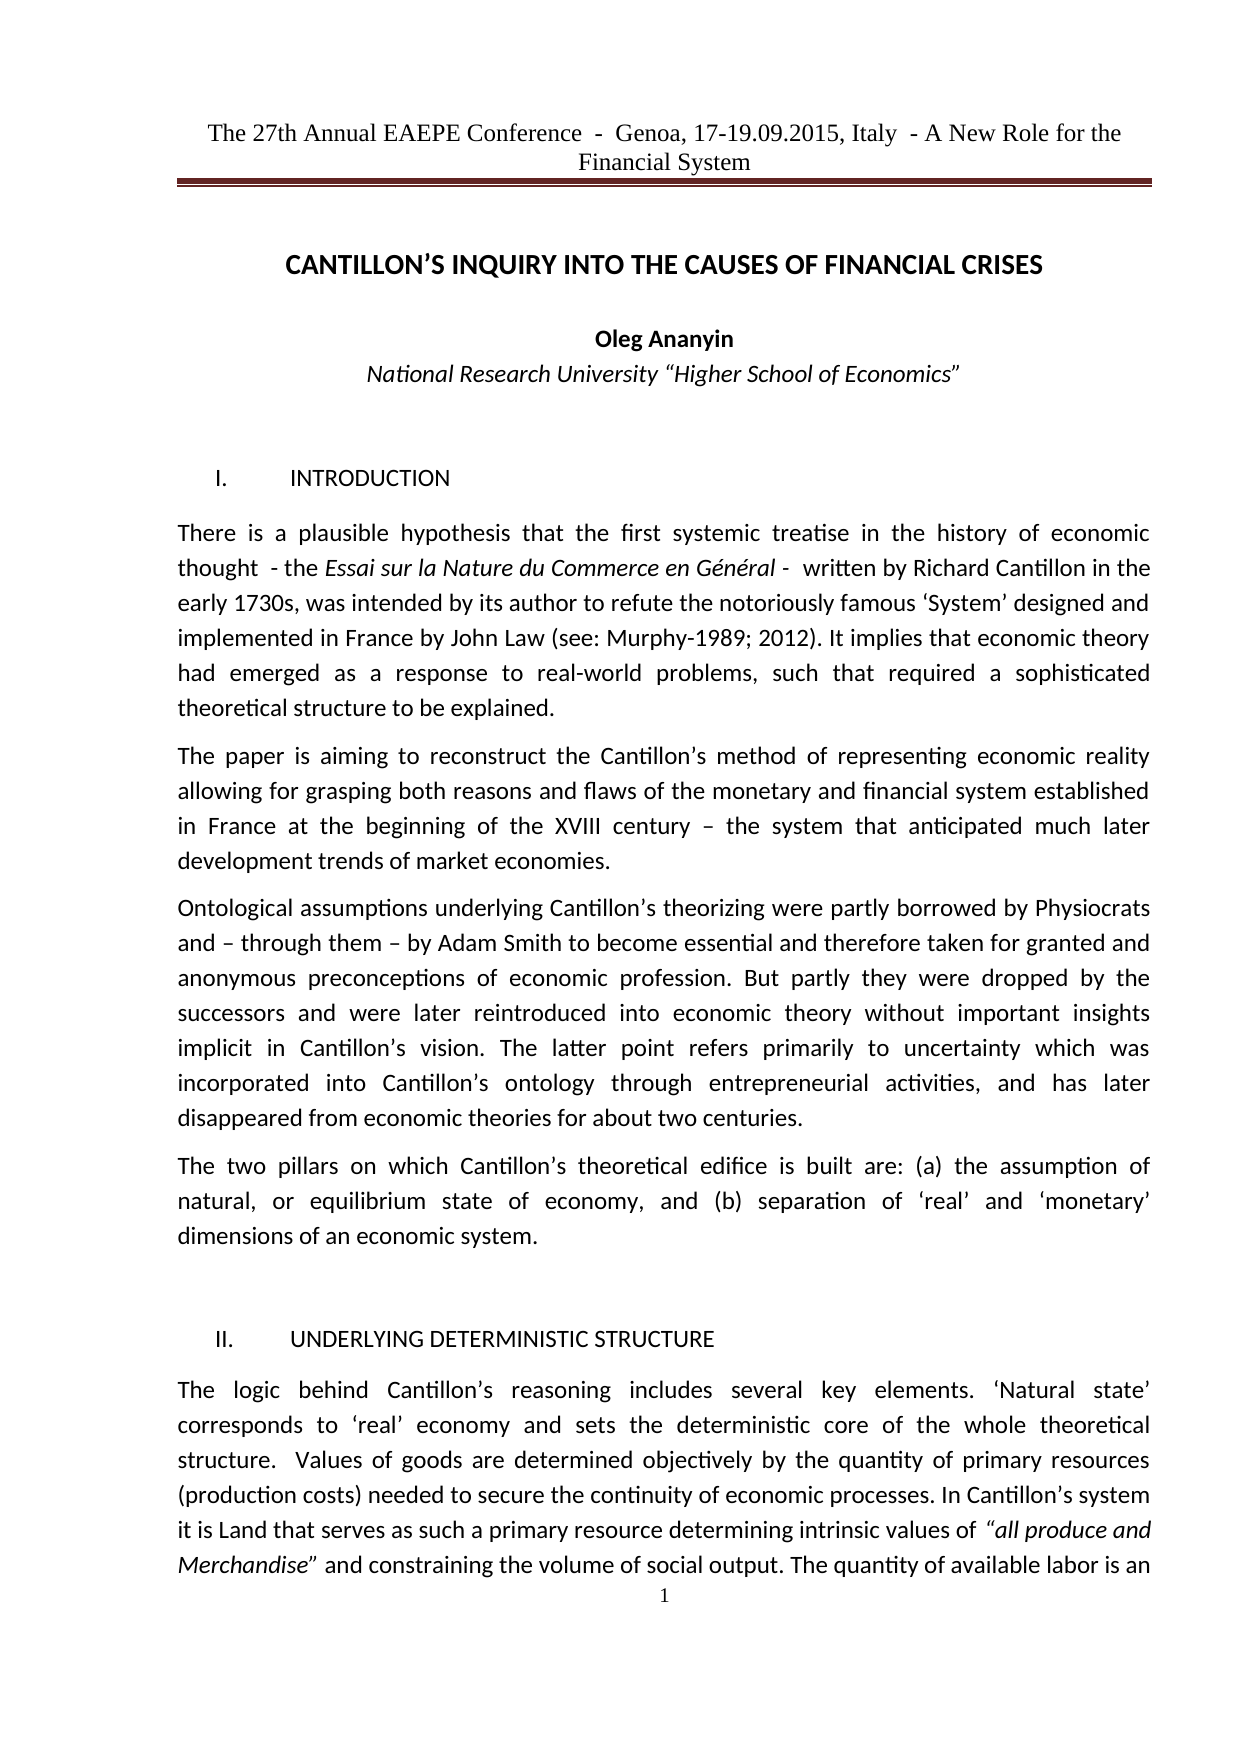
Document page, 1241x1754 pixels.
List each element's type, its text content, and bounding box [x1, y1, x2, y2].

text The paper is aiming to reconstruct the Cantillon’s method of representing economic reality allowing for grasping both reasons and flaws of the monetary and financial system established in France at the beginning of the XVIII century – the system that anticipated much later development trends of market economies. [177, 740, 1152, 876]
text There is a plausible hypothesis that the first systemic treatise in the history of economic thought - the Essai sur la Nature du Commerce en Général - written by Richard Cantillon in the early 1730s, was intended by its author to refute the notoriously famous ‘System’ designed and implemented in France by John Law (see: Murphy-1989; 2012). It implies that economic theory had emerged as a response to real-world problems, such that required a sophisticated theoretical structure to be explained. [177, 517, 1152, 723]
text Cantillon’s inquiry into the causes of financial crises [177, 246, 1152, 282]
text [177, 1375, 1152, 1580]
text National Research University “Higher School of Economics” [177, 358, 1152, 388]
text The two pillars on which Cantillon’s theoretical edifice is built are: (a) the assumption of natural, or equilibrium state of economy, and (b) separation of ‘real’ and ‘monetary’ dimensions of an economic system. [177, 1150, 1152, 1251]
list UNDERLYING DETERMINISTIC STRUCTURE [215, 1323, 1152, 1353]
text Oleg Ananyin [177, 323, 1152, 353]
list INTRODUCTION [215, 462, 1152, 492]
text Ontological assumptions underlying Cantillon’s theorizing were partly borrowed by Physiocrats and – through them – by Adam Smith to become essential and therefore taken for granted and anonymous preconceptions of economic profession. But partly they were dropped by the successors and were later reintroduced into economic theory without important insights implicit in Cantillon’s vision. The latter point refers primarily to uncertainty which was incorporated into Cantillon’s ontology through entrepreneurial activities, and has later disappeared from economic theories for about two centuries. [177, 892, 1152, 1133]
